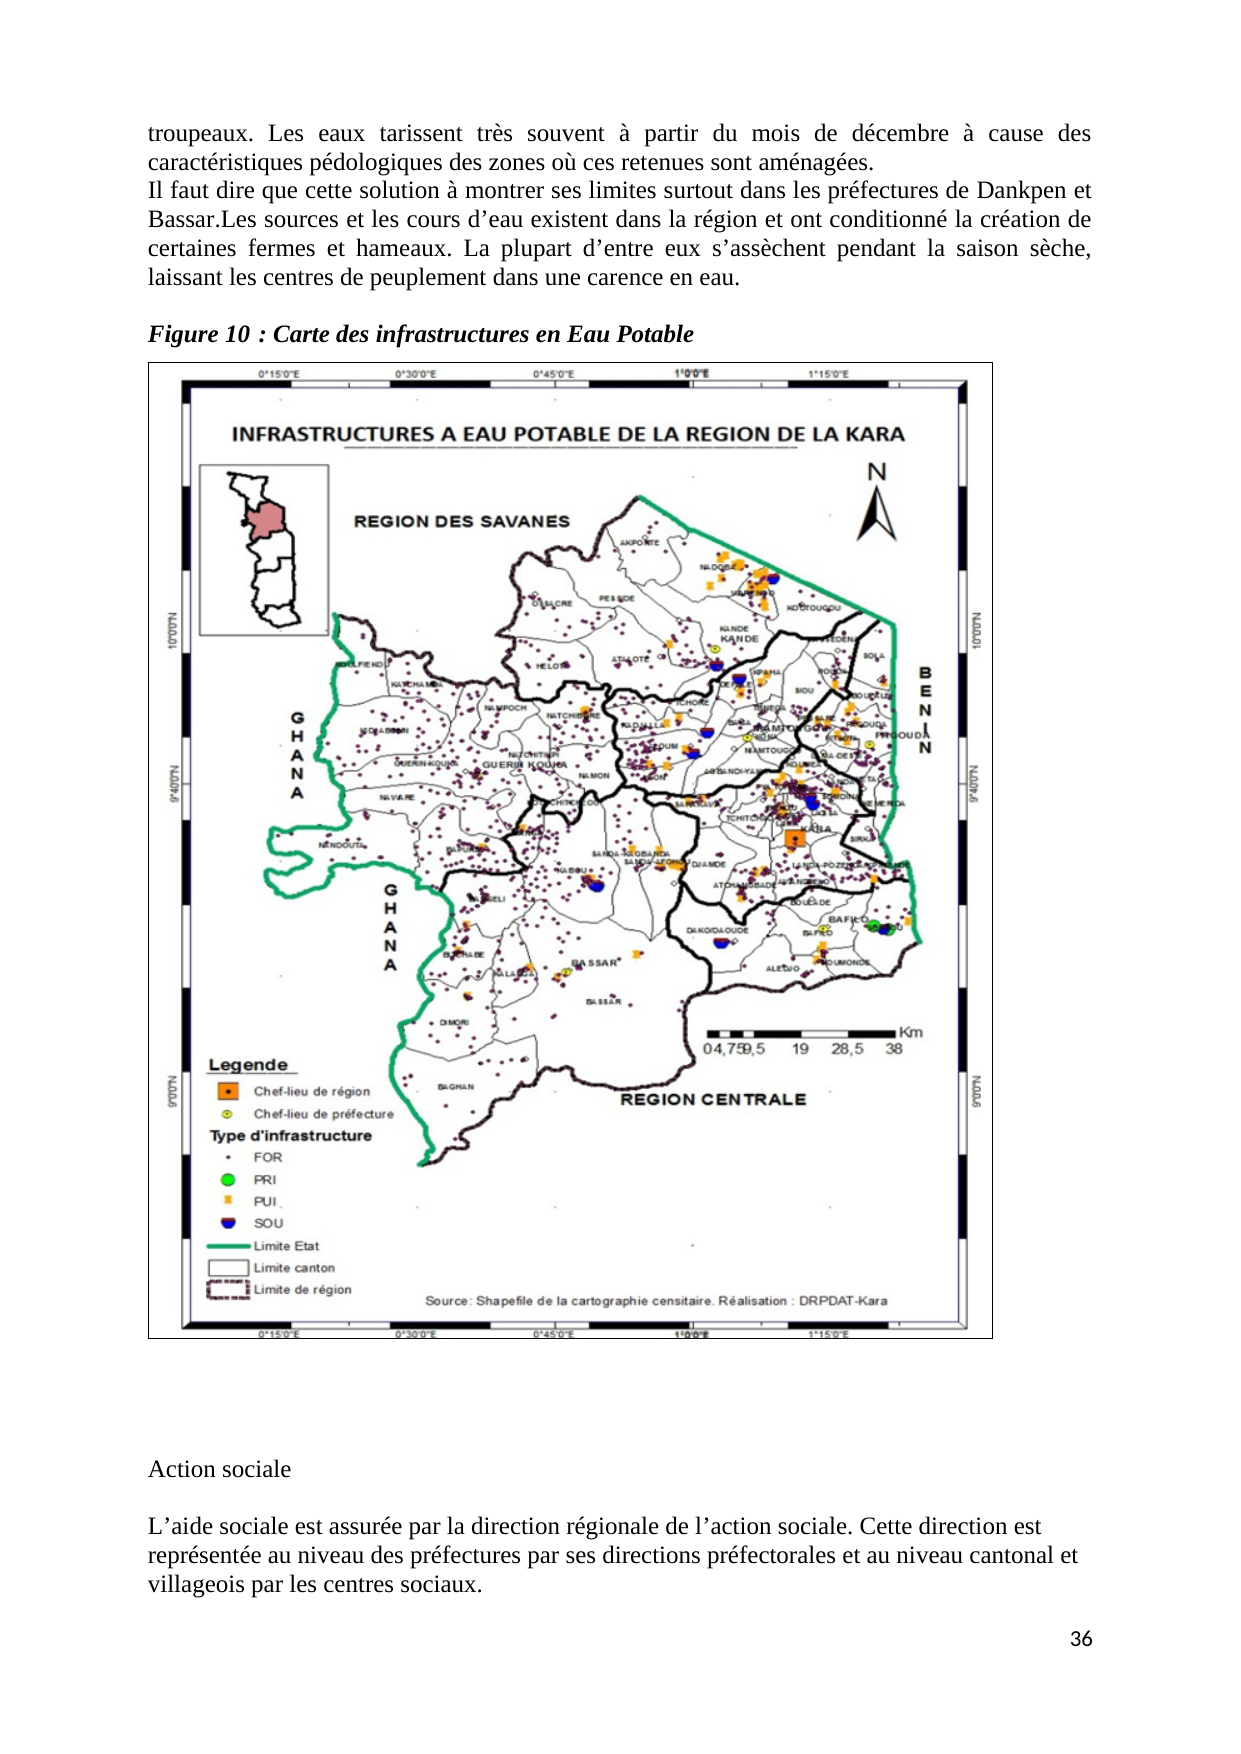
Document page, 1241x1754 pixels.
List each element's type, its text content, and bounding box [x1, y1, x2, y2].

text Figure 10 : Carte des infrastructures en Eau Potable [148, 319, 1093, 347]
text Action sociale [148, 1454, 1093, 1483]
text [148, 118, 1093, 176]
table_header [149, 363, 160, 1338]
text L’aide sociale est assurée par la direction régionale de l’action sociale. Cette direction est représentée au niveau des préfectures par ses directions préfectorales et au niveau cantonal et villageois par les centres sociaux. [148, 1511, 1093, 1598]
table_header [981, 363, 992, 1338]
text Il faut dire que cette solution à montrer ses limites surtout dans les préfectures de Dankpen et Bassar.Les sources et les cours d’eau existent dans la région et ont conditionné la création de certaines fermes et hameaux. La plupart d’entre eux s’assèchent pendant la saison sèche, laissant les centres de peuplement dans une carence en eau. [148, 176, 1093, 291]
